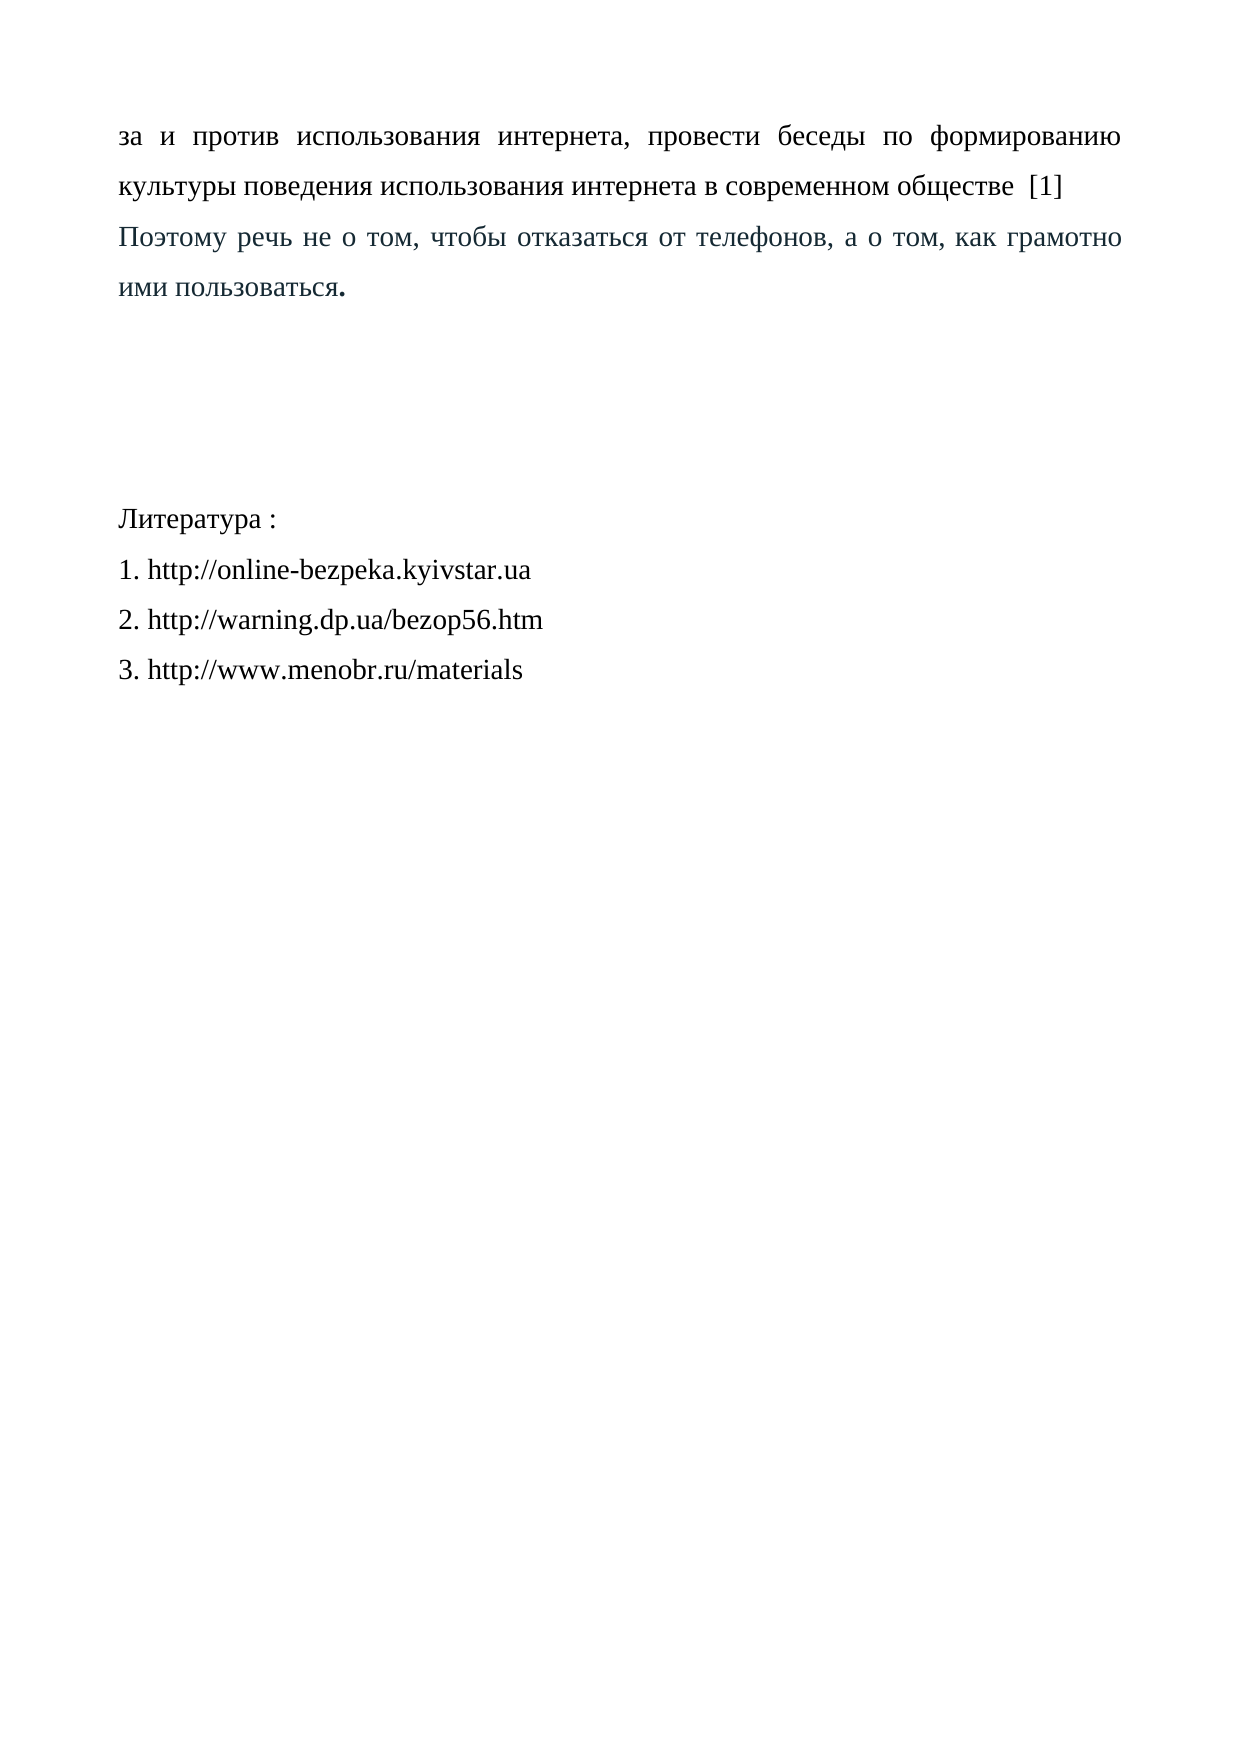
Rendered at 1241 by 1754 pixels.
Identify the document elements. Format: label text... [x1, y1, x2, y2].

text 1. http://online-bezpeka.kyivstar.ua [118, 552, 1122, 585]
text Литература : [118, 502, 1122, 535]
text 3. http://www.menobr.ru/materials [118, 652, 1122, 686]
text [118, 118, 1122, 202]
text 2. http://warning.dp.ua/bezop56.htm [118, 602, 1122, 636]
text Поэтому речь не о том, чтобы отказаться от телефонов, а о том, как грамотно ими пользоваться. [118, 252, 1122, 303]
